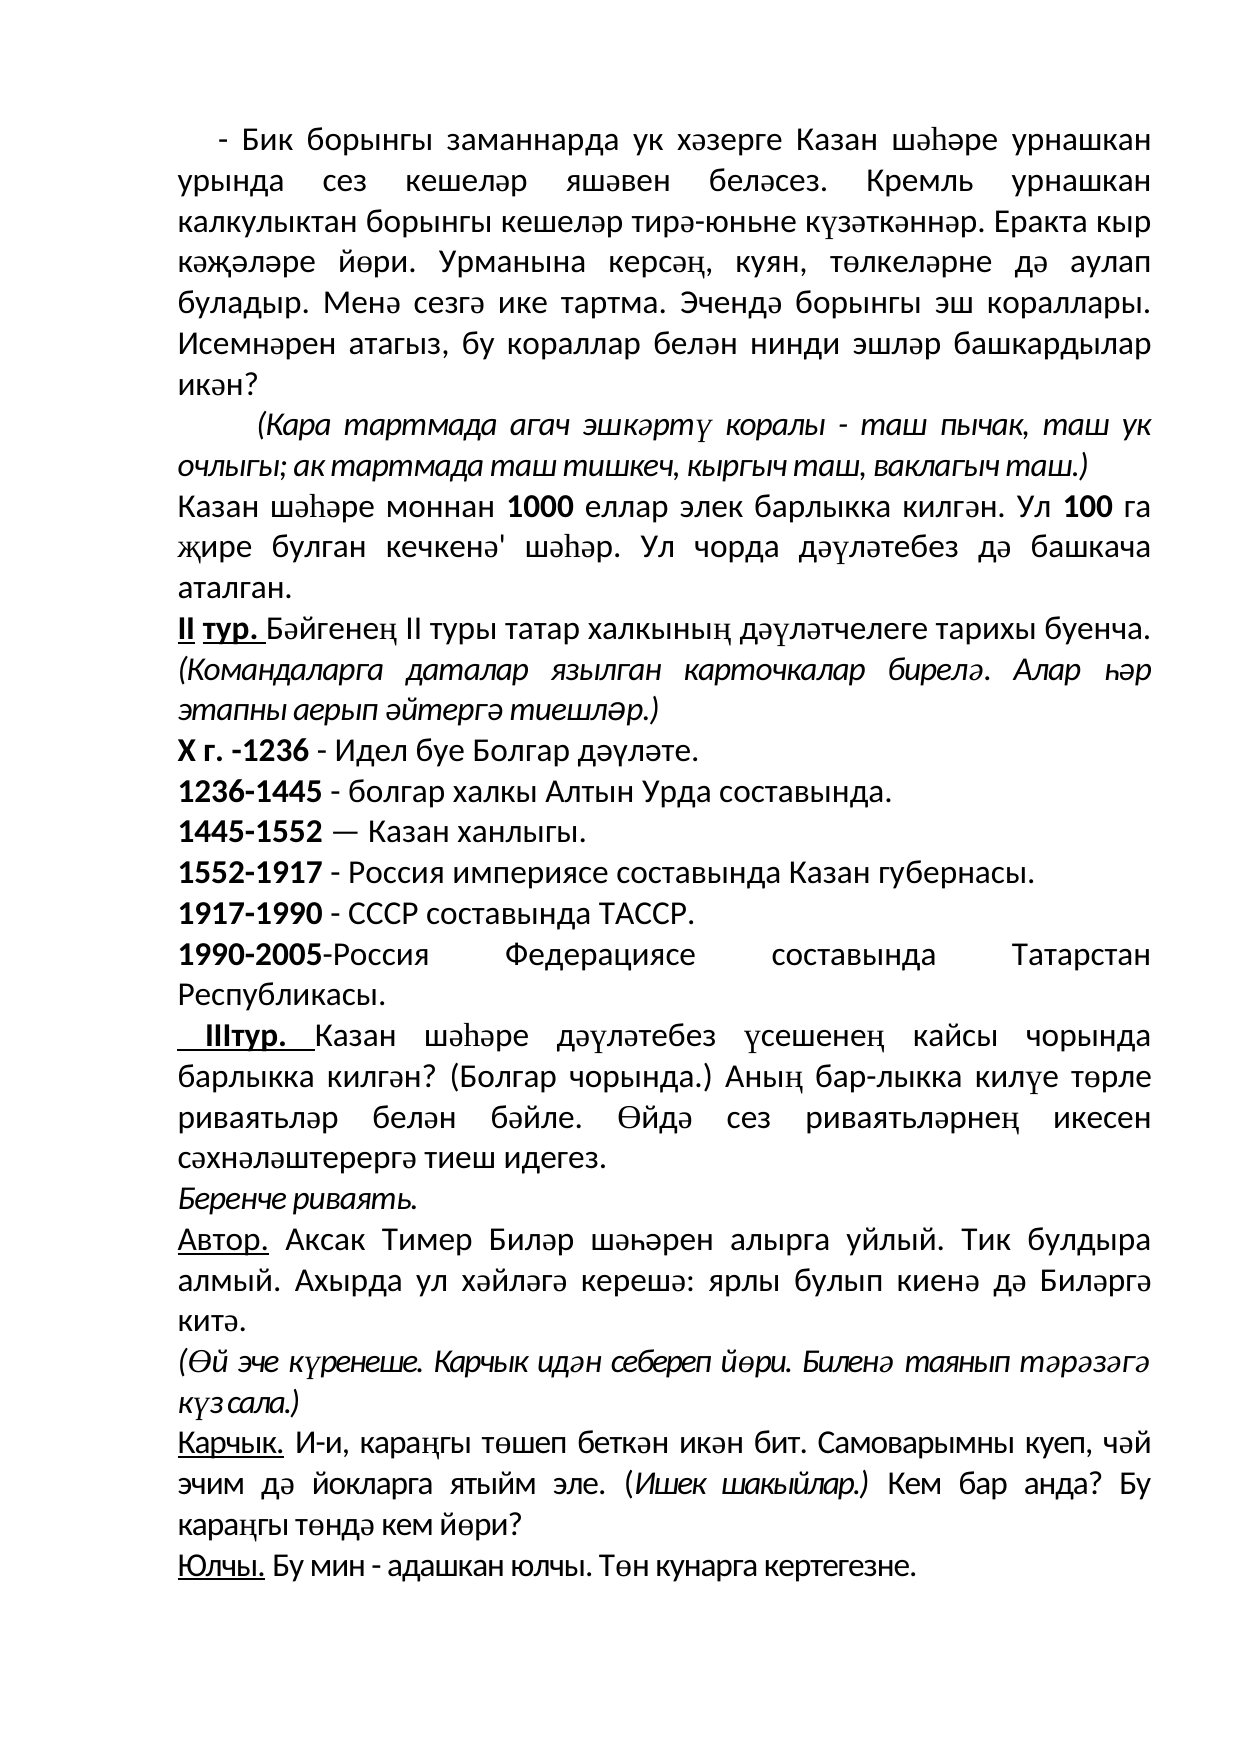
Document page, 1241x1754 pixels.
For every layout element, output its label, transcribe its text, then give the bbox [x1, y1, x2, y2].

text Казан шәһәре моннан 1000 еллар элек барлыкка килгән. Ул 100 га җире булган кечкенә' шәһәр. Ул чорда дәүләтебез дә башкача аталган. [177, 485, 1152, 607]
text (Кара тартмада агач эшкәртү коралы - таш пычак, таш ук очлыгы; ак тартмада таш тишкеч, кыргыч таш, ваклагыч таш.) [177, 403, 1152, 485]
text 1445-1552 — Казан ханлыгы. [177, 811, 1152, 851]
text 1236-1445 - болгар халкы Алтын Урда составында. [177, 770, 1152, 811]
text X г. -1236 - Идел буе Болгар дәүләте. [177, 729, 1152, 770]
text IIIтур. Казан шәһәре дәүләтебез үсешенең кайсы чорында барлыкка килгән? (Болгар чорында.) Аның бар-лыкка килүе төрле риваятьләр белән бәйле. Өйдә сез риваятьләрнең икесен сәхнәләштерергә тиеш идегез. [177, 1014, 1152, 1177]
text Карчык. И-и, караңгы төшеп беткән икән бит. Самоварымны куеп, чәй эчим дә йокларга ятыйм эле. (Ишек шакыйлар.) Кем бар анда? Бу караңгы төндә кем йөри? [177, 1421, 1152, 1544]
text Беренче риваять. [177, 1177, 1152, 1218]
text (Өй эче күренеше. Карчык идән себереп йөри. Биленә таянып тәрәзәгә күз сала.) [177, 1340, 1152, 1421]
text Автор. Аксак Тимер Биләр шәһәрен алырга уйлый. Тик булдыра алмый. Ахырда ул хәйләгә керешә: ярлы булып киенә дә Биләргә китә. [177, 1218, 1152, 1340]
text - Бик борынгы заманнарда ук хәзерге Казан шәһәре урнашкан урында сез кешеләр яшәвен беләсез. Кремль урнашкан калкулыктан борынгы кешеләр тирә-юньне күзәткәннәр. Еракта кыр кәҗәләре йөри. Урманына керсәң, куян, төлкеләрне дә аулап буладыр. Менә сезгә ике тартма. Эчендә борынгы эш кораллары. Исемнәрен атагыз, бу кораллар белән нинди эшләр башкардылар икән? [177, 118, 1152, 403]
text Юлчы. Бу мин - адашкан юлчы. Төн кунарга кертегезне. [177, 1544, 1152, 1584]
text 1917-1990 - СССР составында ТАССР. [177, 892, 1152, 933]
text II тур. Бәйгенең II туры татар халкының дәүләтчелеге тарихы буенча. (Командаларга даталар язылган карточкалар бирелә. Алар һәр этапны аерып әйтергә тиешләр.) [177, 607, 1152, 729]
text 1990-2005-Россия Федерациясе составында Татарстан Республикасы. [177, 933, 1152, 1014]
text 1552-1917 - Россия империясе составында Казан губернасы. [177, 851, 1152, 892]
